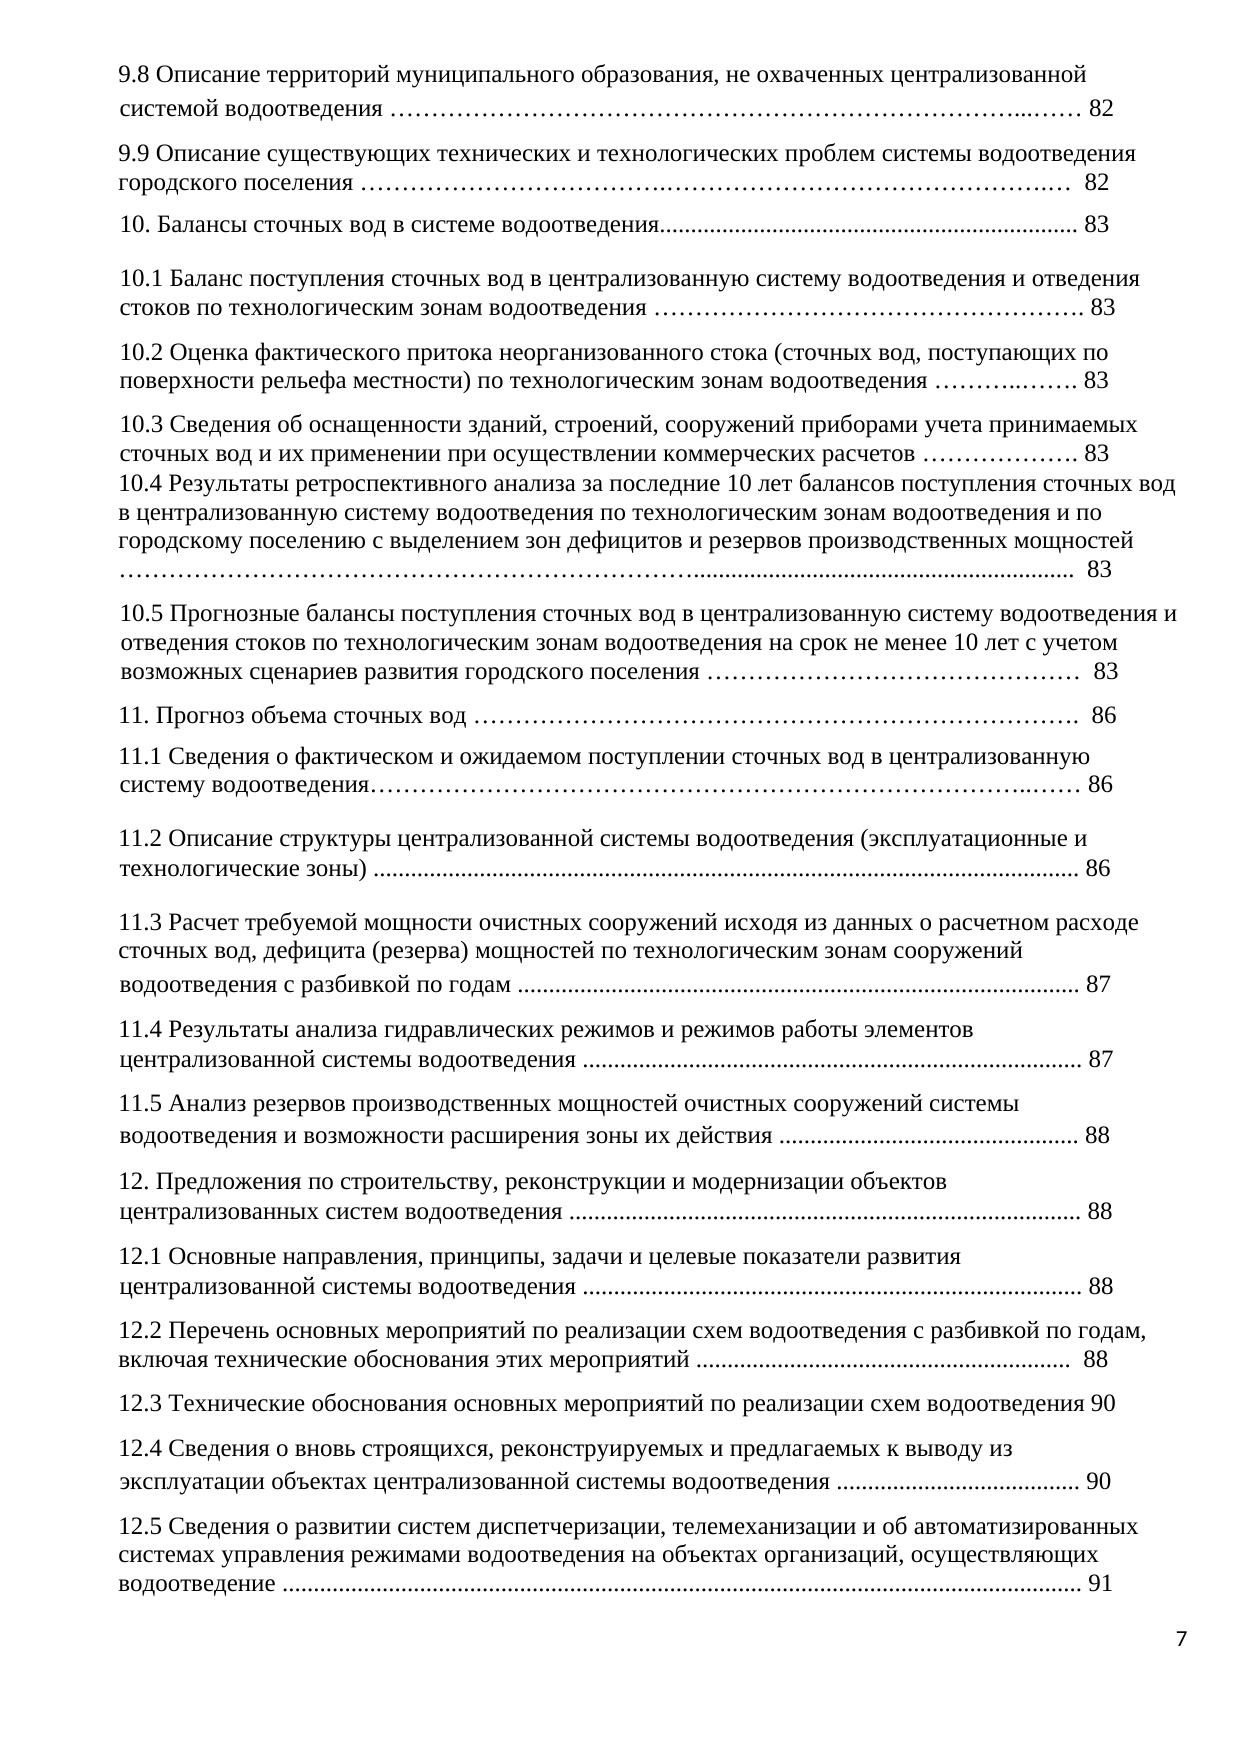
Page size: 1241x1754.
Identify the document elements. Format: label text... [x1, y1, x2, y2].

text 10. Балансы сточных вод в системе водоотведения................................................................... 83 [119, 209, 1187, 238]
text 11. Прогноз объема сточных вод ………………………………………………………………. 86 [118, 700, 1187, 729]
text 12.4 Сведения о вновь строящихся, реконструируемых и предлагаемых к выводу из [118, 1433, 1187, 1462]
text 10.5 Прогнозные балансы поступления сточных вод в централизованную систему водоотведения и отведения стоков по технологическим зонам водоотведения на срок не менее 10 лет с учетом возможных сценариев развития городского поселения ……………………………………… 83 [119, 598, 1186, 685]
text 11.4 Результаты анализа гидравлических режимов и режимов работы элементов [118, 1014, 1187, 1043]
text 12.1 Основные направления, принципы, задачи и целевые показатели развития [118, 1241, 1187, 1269]
text централизованных систем водоотведения .................................................................................. 88 [119, 1196, 1187, 1224]
text 12. Предложения по строительству, реконструкции и модернизации объектов [118, 1166, 1187, 1195]
text 10.1 Баланс поступления сточных вод в централизованную систему водоотведения и отведения стоков по технологическим зонам водоотведения ……………………………………………. 83 [119, 263, 1187, 320]
text системой водоотведения …………………………………………………………………...…… 82 [119, 93, 1187, 122]
text 10.2 Оценка фактического притока неорганизованного стока (сточных вод, поступающих по поверхности рельефа местности) по технологическим зонам водоотведения ………..……. 83 [119, 337, 1187, 394]
text технологические зоны) ................................................................................................................. 86 [119, 853, 1187, 882]
text 11.2 Описание структуры централизованной системы водоотведения (эксплуатационные и [118, 823, 1187, 852]
text 9.8 Описание территорий муниципального образования, не охваченных централизованной [118, 59, 1187, 88]
text 9.9 Описание существующих технических и технологических проблем системы водоотведения городского поселения ……………………………….……………………………………….… 82 [118, 138, 1187, 196]
text 12.5 Сведения о развитии систем диспетчеризации, телемеханизации и об автоматизированных системах управления режимами водоотведения на объектах организаций, осуществляющих водоотведение ................................................................................................................................ 91 [118, 1511, 1187, 1597]
text водоотведения и возможности расширения зоны их действия ................................................ 88 [119, 1121, 1187, 1149]
text эксплуатации объектах централизованной системы водоотведения ....................................... 90 [119, 1466, 1187, 1495]
text 12.3 Технические обоснования основных мероприятий по реализации схем водоотведения 90 [118, 1388, 1187, 1417]
text централизованной системы водоотведения ................................................................................ 88 [119, 1271, 1187, 1299]
text систему водоотведения……………………………………………………………………..…… 86 [119, 769, 1187, 798]
text 12.2 Перечень основных мероприятий по реализации схем водоотведения с разбивкой по годам, включая технические обоснования этих мероприятий ............................................................ 88 [118, 1316, 1187, 1373]
text 11.5 Анализ резервов производственных мощностей очистных сооружений системы [118, 1088, 1187, 1117]
text водоотведения с разбивкой по годам .......................................................................................... 87 [119, 969, 1187, 998]
text 11.1 Сведения о фактическом и ожидаемом поступлении сточных вод в централизованную [118, 741, 1187, 769]
text 10.4 Результаты ретроспективного анализа за последние 10 лет балансов поступления сточных вод в централизованную систему водоотведения по технологическим зонам водоотведения и по городскому поселению с выделением зон дефицитов и резервов производственных мощностей ……………………………………………………………............................................................. 83 [118, 468, 1187, 583]
text 10.3 Сведения об оснащенности зданий, строений, сооружений приборами учета принимаемых сточных вод и их применении при осуществлении коммерческих расчетов ………………. 83 [119, 409, 1187, 466]
text централизованной системы водоотведения ................................................................................ 87 [119, 1044, 1187, 1072]
text 11.3 Расчет требуемой мощности очистных сооружений исходя из данных о расчетном расходе сточных вод, дефицита (резерва) мощностей по технологическим зонам сооружений [118, 907, 1187, 964]
